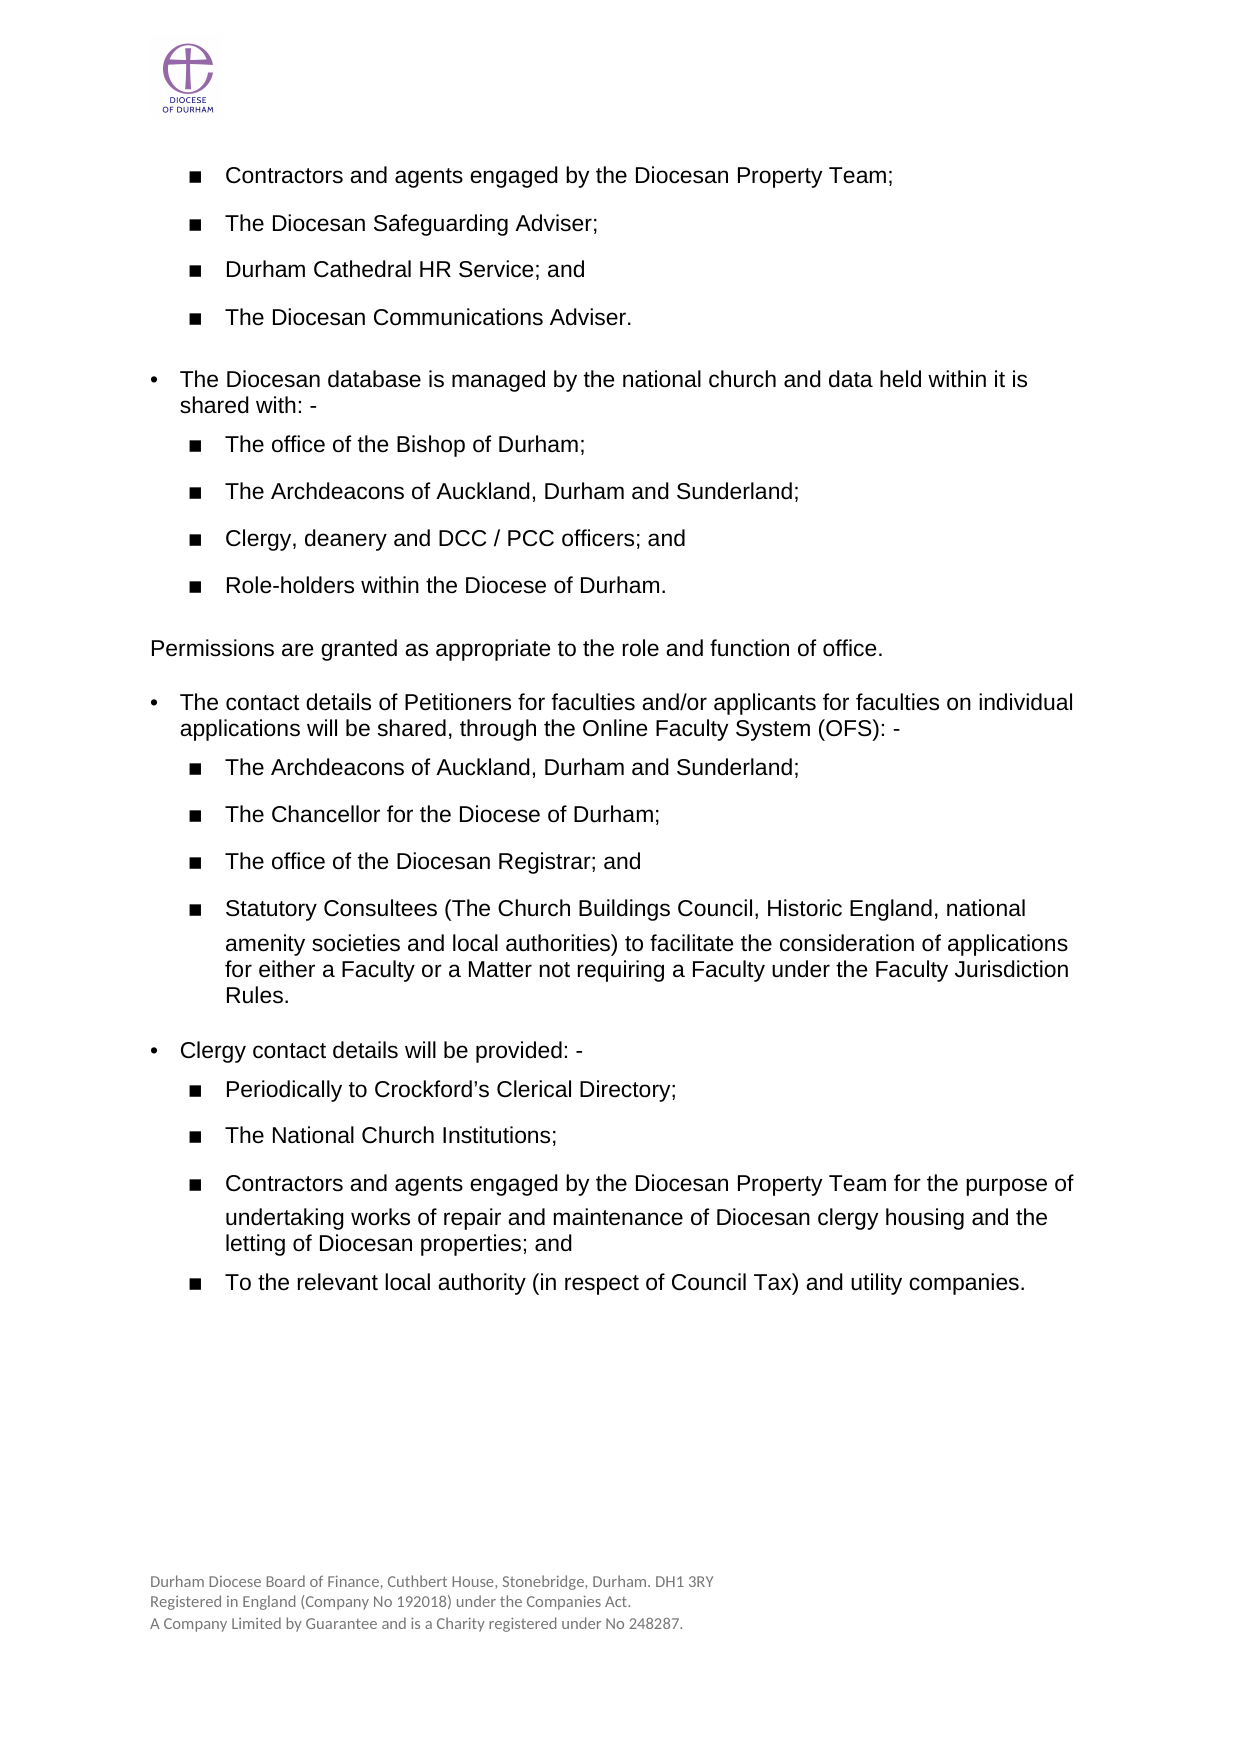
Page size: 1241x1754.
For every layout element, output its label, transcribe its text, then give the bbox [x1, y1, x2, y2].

list Durham Cathedral HR Service; and [187, 244, 1090, 291]
list The Diocesan Safeguarding Adviser; [187, 197, 1090, 244]
picture [150, 34, 222, 119]
list The Chancellor for the Diocese of Durham; [187, 789, 1090, 836]
list The Diocesan Communications Adviser. [187, 291, 1090, 338]
text • The contact details of Petitioners for faculties and/or applicants for faculties on individual [150, 689, 1090, 715]
list Clergy, deanery and DCC / PCC officers; and [187, 513, 1090, 559]
text Permissions are granted as appropriate to the role and function of office. [150, 634, 1090, 661]
list The office of the Bishop of Durham; [187, 419, 1090, 466]
text • The Diocesan database is managed by the national church and data held within it is shared with: - [150, 366, 1090, 419]
list The Archdeacons of Auckland, Durham and Sunderland; [187, 742, 1090, 789]
list The office of the Diocesan Registrar; and [187, 836, 1090, 883]
list Periodically to Crockford’s Clerical Directory; [187, 1063, 1090, 1110]
list Contractors and agents engaged by the Diocesan Property Team; [187, 150, 1090, 197]
list Statutory Consultees (The Church Buildings Council, Historic England, national amenity societies and local authorities) to facilitate the consideration of applications for either a Faculty or a Matter not requiring a Faculty under the Faculty Jurisdiction Rules. [187, 883, 1090, 1009]
list Role-holders within the Diocese of Durham. [187, 559, 1090, 607]
list The Archdeacons of Auckland, Durham and Sunderland; [187, 466, 1090, 513]
text • Clergy contact details will be provided: - [150, 1037, 1090, 1063]
list The National Church Institutions; [187, 1110, 1090, 1157]
list To the relevant local authority (in respect of Council Tax) and utility companies. [187, 1257, 1090, 1304]
list Contractors and agents engaged by the Diocesan Property Team for the purpose of undertaking works of repair and maintenance of Diocesan clergy housing and the letting of Diocesan properties; and [187, 1157, 1090, 1257]
text applications will be shared, through the Online Faculty System (OFS): - [150, 715, 1090, 742]
